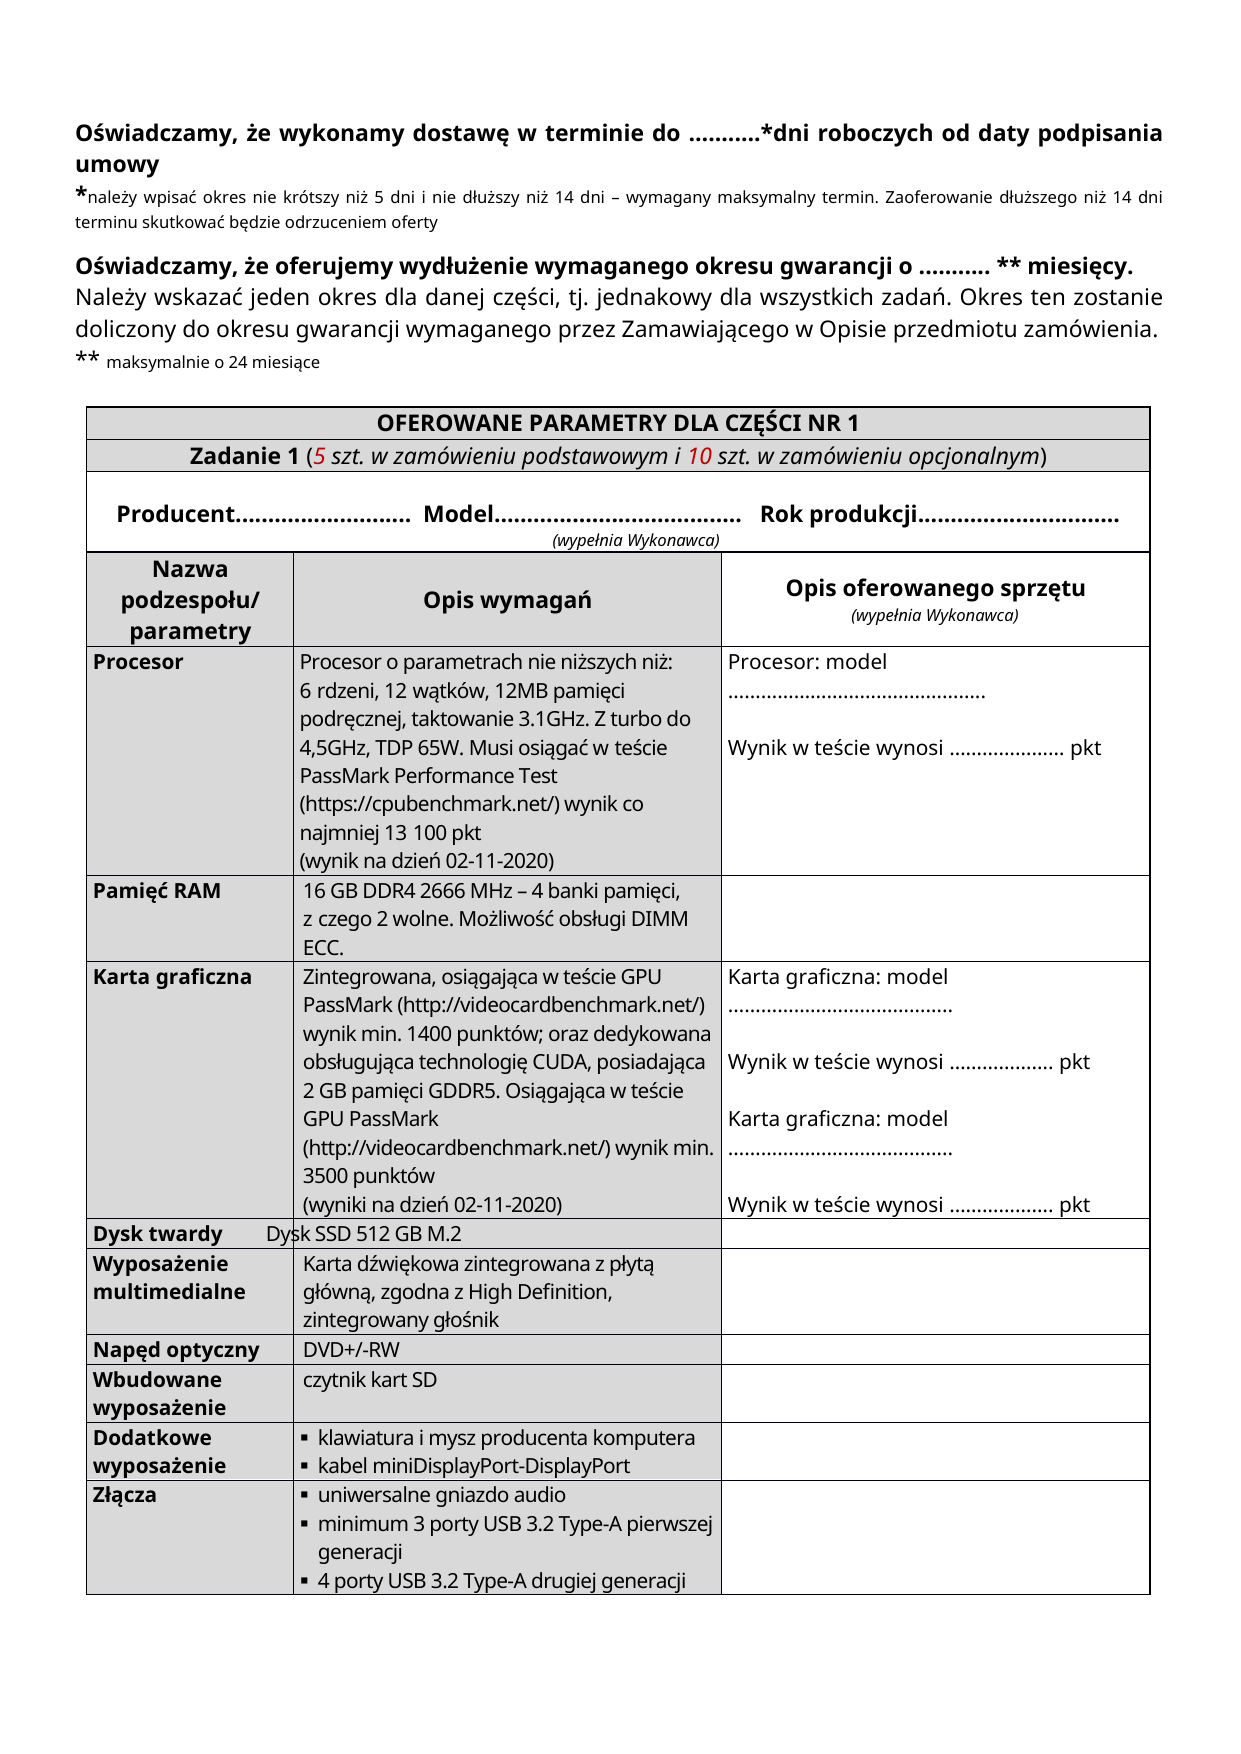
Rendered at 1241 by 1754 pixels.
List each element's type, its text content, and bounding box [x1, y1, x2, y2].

table_cell Nazwa podzespołu/ parametry [87, 553, 293, 646]
table_cell Procesor: model ……………………………………….. Wynik w teście wynosi ………………… pkt [722, 647, 1149, 875]
table_cell Pamięć RAM [87, 876, 293, 961]
text ** maksymalnie o 24 miesiące [75, 344, 1165, 375]
table_cell Karta graficzna [87, 962, 293, 1218]
table_cell Napęd optyczny [87, 1335, 293, 1364]
table_cell [722, 1423, 1149, 1479]
table_header OFEROWANE PARAMETRY DLA CZĘŚCI NR 1 [87, 408, 1149, 439]
table_cell Opis oferowanego sprzętu (wypełnia Wykonawca) [722, 553, 1149, 646]
table_cell [722, 1365, 1149, 1422]
table_cell czytnik kart SD [294, 1365, 721, 1422]
table_cell klawiatura i mysz producenta komputera kabel miniDisplayPort-DisplayPort [294, 1423, 721, 1479]
text Należy wskazać jeden okres dla danej części, tj. jednakowy dla wszystkich zadań. Okres ten zostanie doliczony do okresu gwarancji wymaganego przez Zamawiającego w Opisie przedmiotu zamówienia. [75, 281, 1165, 344]
table_cell [722, 1219, 1149, 1248]
table_cell Wyposażenie multimedialne [87, 1249, 293, 1334]
table_cell Procesor o parametrach nie niższych niż: 6 rdzeni, 12 wątków, 12MB pamięci podręcznej, taktowanie 3.1GHz. Z turbo do 4,5GHz, TDP 65W. Musi osiągać w teście PassMark Performance Test (https://cpubenchmark.net/) wynik co najmniej 13 100 pkt (wynik na dzień 02-11-2020) [294, 647, 721, 875]
table_cell Złącza [87, 1481, 293, 1594]
table_cell [722, 1249, 1149, 1334]
table_cell DVD+/-RW [294, 1335, 721, 1364]
table_cell [722, 876, 1149, 961]
table_cell Procesor [87, 647, 293, 875]
text Oświadczamy, że wykonamy dostawę w terminie do …....….*dni roboczych od daty podpisania umowy [75, 117, 1165, 179]
table_cell Dodatkowe wyposażenie [87, 1423, 293, 1479]
text *należy wpisać okres nie krótszy niż 5 dni i nie dłuższy niż 14 dni – wymagany maksymalny termin. Zaoferowanie dłuższego niż 14 dni terminu skutkować będzie odrzuceniem oferty [75, 179, 1165, 233]
text Oświadczamy, że oferujemy wydłużenie wymaganego okresu gwarancji o ..…...... ** miesięcy. [75, 250, 1165, 281]
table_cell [294, 1481, 721, 1594]
table_cell Zintegrowana, osiągająca w teście GPU PassMark (http://videocardbenchmark.net/) wynik min. 1400 punktów; oraz dedykowana obsługująca technologię CUDA, posiadająca 2 GB pamięci GDDR5. Osiągająca w teście GPU PassMark (http://videocardbenchmark.net/) wynik min. 3500 punktów (wyniki na dzień 02-11-2020) [294, 962, 721, 1218]
table_cell [722, 1481, 1149, 1594]
table_cell [722, 1335, 1149, 1364]
table_cell Karta dźwiękowa zintegrowana z płytą główną, zgodna z High Definition, zintegrowany głośnik [294, 1249, 721, 1334]
table_cell Dysk SSD 512 GB M.2 [294, 1219, 721, 1248]
table_cell Opis wymagań [294, 553, 721, 646]
table_cell 16 GB DDR4 2666 MHz – 4 banki pamięci, z czego 2 wolne. Możliwość obsługi DIMM ECC. [294, 876, 721, 961]
table_cell Dysk twardy [87, 1219, 293, 1248]
table_cell Wbudowane wyposażenie [87, 1365, 293, 1422]
table_cell Zadanie 1 (5 szt. w zamówieniu podstawowym i 10 szt. w zamówieniu opcjonalnym) [87, 440, 1149, 471]
table_cell Karta graficzna: model ………………………………….. Wynik w teście wynosi ………………. pkt Karta graficzna: model ………………………………….. Wynik w teście wynosi ………………. pkt [722, 962, 1149, 1218]
table_cell Producent........................... Model...................................... Rok produkcji............................... (wypełnia Wykonawca) [87, 472, 1149, 551]
